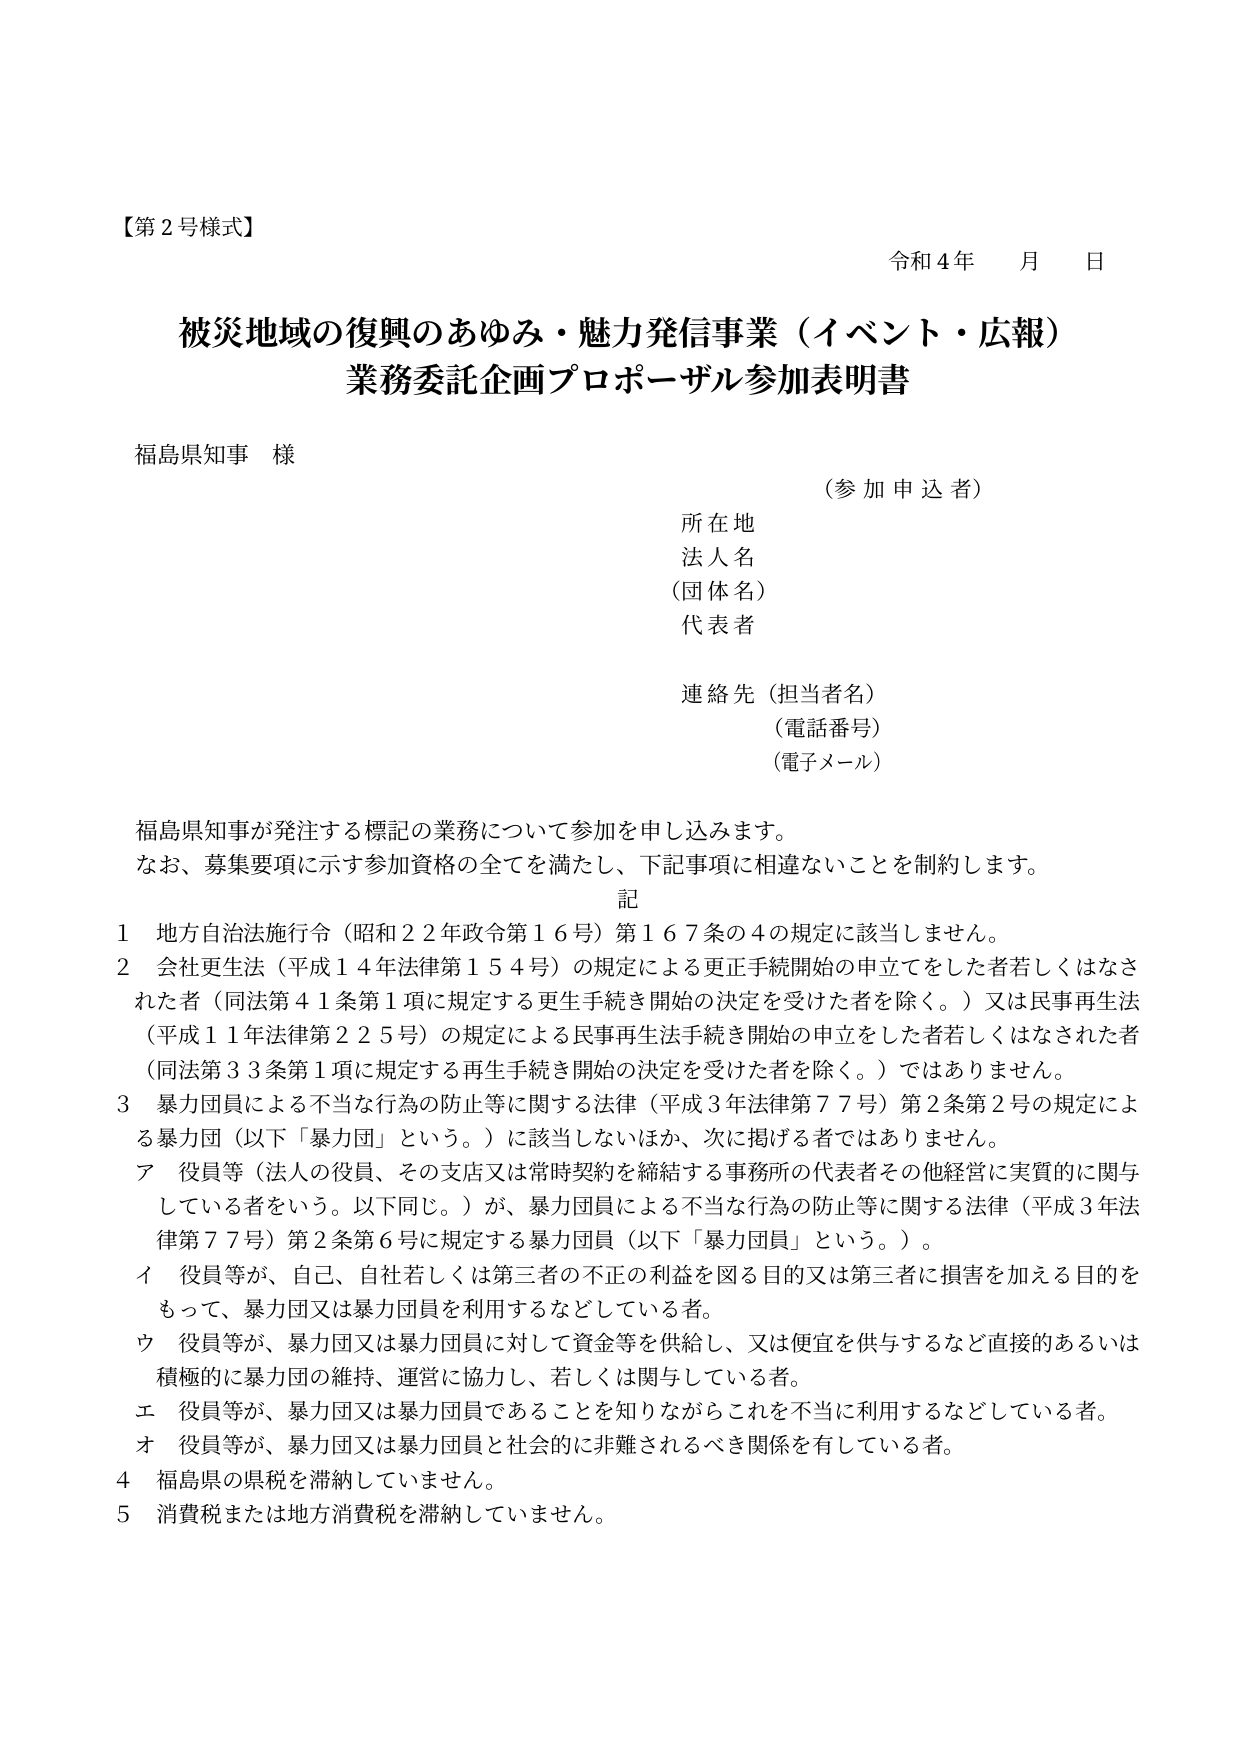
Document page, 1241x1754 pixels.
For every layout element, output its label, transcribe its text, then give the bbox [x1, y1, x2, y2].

text ２ 会社更生法（平成１４年法律第１５４号）の規定による更正手続開始の申立てをした者若しくはなされた者（同法第４１条第１項に規定する更生手続き開始の決定を受けた者を除く。）又は民事再生法（平成１１年法律第２２５号）の規定による民事再生法手続き開始の申立をした者若しくはなされた者（同法第３３条第１項に規定する再生手続き開始の決定を受けた者を除く。）ではありません。 [112, 949, 1144, 1086]
text 所在地 [681, 505, 1144, 539]
text 令和4年 月 日 [112, 243, 1106, 277]
text 連絡先（担当者名） [681, 676, 1144, 710]
text ア 役員等（法人の役員、その支店又は常時契約を締結する事務所の代表者その他経営に実質的に関与している者をいう。以下同じ。）が、暴力団員による不当な行為の防止等に関する法律（平成３年法律第７７号）第２条第６号に規定する暴力団員（以下「暴力団員」という。）。 [134, 1154, 1144, 1257]
subtitle 記 [112, 881, 1144, 915]
text イ 役員等が、自己、自社若しくは第三者の不正の利益を図る目的又は第三者に損害を加える目的をもって、暴力団又は暴力団員を利用するなどしている者。 [134, 1257, 1144, 1325]
text なお、募集要項に示す参加資格の全てを満たし、下記事項に相違ないことを制約します。 [112, 847, 1144, 881]
text １ 地方自治法施行令（昭和２２年政令第１６号）第１６７条の４の規定に該当しません。 [112, 915, 1144, 949]
text 代表者 [681, 607, 1144, 642]
text （電話番号） [681, 710, 1144, 744]
text ５ 消費税または地方消費税を滞納していません。 [112, 1496, 1144, 1530]
text オ 役員等が、暴力団又は暴力団員と社会的に非難されるべき関係を有している者。 [134, 1427, 1144, 1462]
text （団体名） [659, 573, 1144, 607]
text （電子メール） [681, 744, 1144, 778]
text 福島県知事 様 [112, 437, 1144, 471]
text ウ 役員等が、暴力団又は暴力団員に対して資金等を供給し、又は便宜を供与するなど直接的あるいは積極的に暴力団の維持、運営に協力し、若しくは関与している者。 [134, 1325, 1144, 1393]
text エ 役員等が、暴力団又は暴力団員であることを知りながらこれを不当に利用するなどしている者。 [134, 1393, 1144, 1427]
text ３ 暴力団員による不当な行為の防止等に関する法律（平成３年法律第７７号）第２条第２号の規定による暴力団（以下「暴力団」という。）に該当しないほか、次に掲げる者ではありません。 [112, 1086, 1144, 1154]
text 被災地域の復興のあゆみ・魅力発信事業（イベント・広報） [112, 307, 1144, 354]
text ４ 福島県の県税を滞納していません。 [112, 1462, 1144, 1496]
text 福島県知事が発注する標記の業務について参加を申し込みます。 [112, 812, 1144, 847]
text 【第2号様式】 [112, 208, 1144, 243]
text （参加申込者） [812, 471, 1144, 505]
text 法人名 [681, 539, 1144, 573]
text 業務委託企画プロポーザル参加表明書 [112, 354, 1144, 402]
